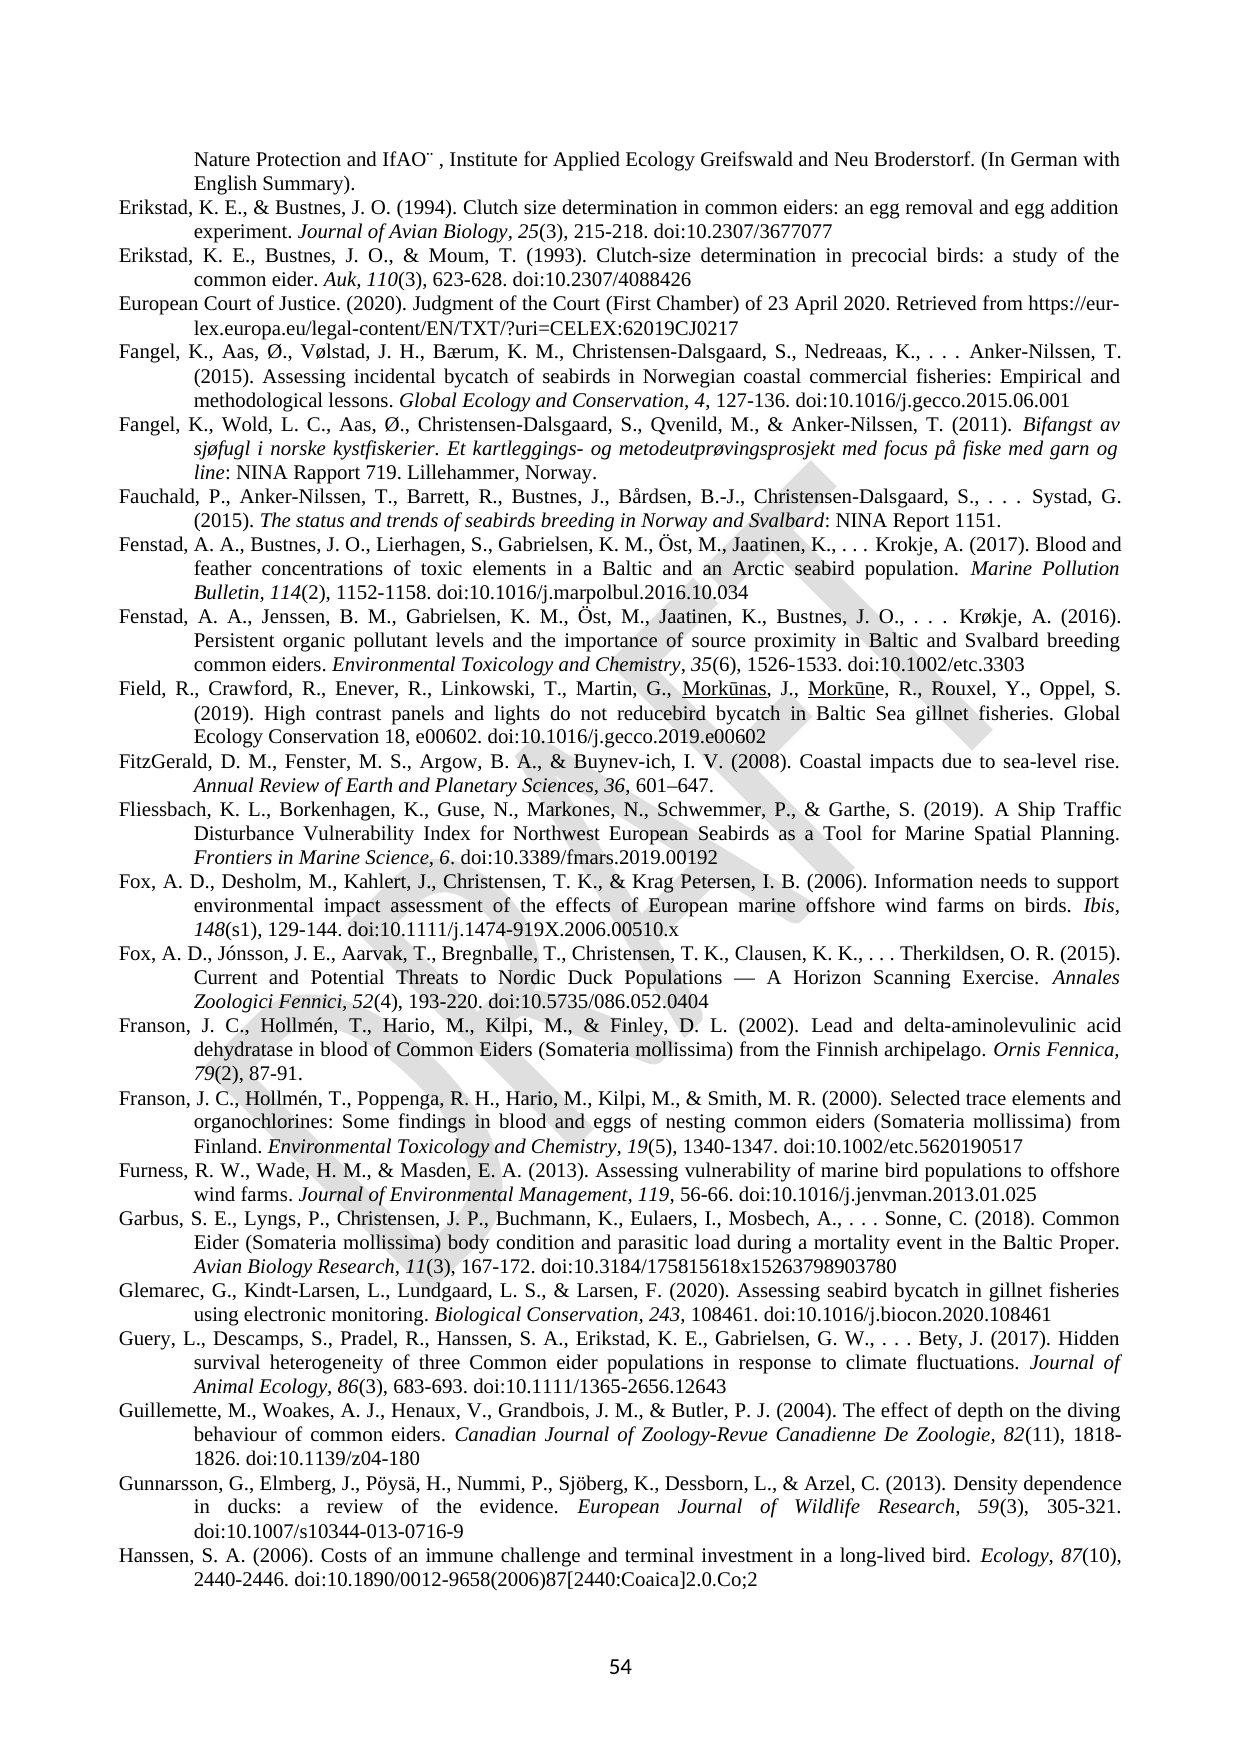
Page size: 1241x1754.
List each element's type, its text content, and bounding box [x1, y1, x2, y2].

text Franson, J. C., Hollmén, T., Hario, M., Kilpi, M., & Finley, D. L. (2002). Lead and delta-aminolevulinic acid dehydratase in blood of Common Eiders (Somateria mollissima) from the Finnish archipelago. Ornis Fennica, 79(2), 87-91. [118, 1013, 1122, 1085]
text Garbus, S. E., Lyngs, P., Christensen, J. P., Buchmann, K., Eulaers, I., Mosbech, A., . . . Sonne, C. (2018). Common Eider (Somateria mollissima) body condition and parasitic load during a mortality event in the Baltic Proper. Avian Biology Research, 11(3), 167-172. doi:10.3184/175815618x15263798903780 [118, 1206, 1122, 1278]
text Glemarec, G., Kindt-Larsen, L., Lundgaard, L. S., & Larsen, F. (2020). Assessing seabird bycatch in gillnet fisheries using electronic monitoring. Biological Conservation, 243, 108461. doi:10.1016/j.biocon.2020.108461 [118, 1278, 1122, 1326]
text Fliessbach, K. L., Borkenhagen, K., Guse, N., Markones, N., Schwemmer, P., & Garthe, S. (2019). A Ship Traffic Disturbance Vulnerability Index for Northwest European Seabirds as a Tool for Marine Spatial Planning. Frontiers in Marine Science, 6. doi:10.3389/fmars.2019.00192 [118, 797, 1122, 869]
text Erikstad, K. E., Bustnes, J. O., & Moum, T. (1993). Clutch-size determination in precocial birds: a study of the common eider. Auk, 110(3), 623-628. doi:10.2307/4088426 [118, 243, 1122, 291]
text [118, 147, 1122, 195]
text Fox, A. D., Desholm, M., Kahlert, J., Christensen, T. K., & Krag Petersen, I. B. (2006). Information needs to support environmental impact assessment of the effects of European marine offshore wind farms on birds. Ibis, 148(s1), 129-144. doi:10.1111/j.1474-919X.2006.00510.x [118, 869, 1122, 941]
text Erikstad, K. E., & Bustnes, J. O. (1994). Clutch size determination in common eiders: an egg removal and egg addition experiment. Journal of Avian Biology, 25(3), 215-218. doi:10.2307/3677077 [118, 195, 1122, 243]
text Guillemette, M., Woakes, A. J., Henaux, V., Grandbois, J. M., & Butler, P. J. (2004). The effect of depth on the diving behaviour of common eiders. Canadian Journal of Zoology-Revue Canadienne De Zoologie, 82(11), 1818-1826. doi:10.1139/z04-180 [118, 1398, 1122, 1470]
text Hanssen, S. A. (2006). Costs of an immune challenge and terminal investment in a long-lived bird. Ecology, 87(10), 2440-2446. doi:10.1890/0012-9658(2006)87[2440:Coaica]2.0.Co;2 [118, 1543, 1122, 1591]
text Guery, L., Descamps, S., Pradel, R., Hanssen, S. A., Erikstad, K. E., Gabrielsen, G. W., . . . Bety, J. (2017). Hidden survival heterogeneity of three Common eider populations in response to climate fluctuations. Journal of Animal Ecology, 86(3), 683-693. doi:10.1111/1365-2656.12643 [118, 1326, 1122, 1398]
text Field, R., Crawford, R., Enever, R., Linkowski, T., Martin, G., Morkūnas, J., Morkūne, R., Rouxel, Y., Oppel, S. (2019). High contrast panels and lights do not reducebird bycatch in Baltic Sea gillnet fisheries. Global Ecology Conservation 18, e00602. doi:10.1016/j.gecco.2019.e00602 [118, 676, 1122, 748]
text Fangel, K., Wold, L. C., Aas, Ø., Christensen-Dalsgaard, S., Qvenild, M., & Anker-Nilssen, T. (2011). Bifangst av sjøfugl i norske kystfiskerier. Et kartleggings- og metodeutprøvingsprosjekt med focus på fiske med garn og line: NINA Rapport 719. Lillehammer, Norway. [118, 412, 1122, 484]
text Franson, J. C., Hollmén, T., Poppenga, R. H., Hario, M., Kilpi, M., & Smith, M. R. (2000). Selected trace elements and organochlorines: Some findings in blood and eggs of nesting common eiders (Somateria mollissima) from Finland. Environmental Toxicology and Chemistry, 19(5), 1340-1347. doi:10.1002/etc.5620190517 [118, 1085, 1122, 1158]
text Fox, A. D., Jónsson, J. E., Aarvak, T., Bregnballe, T., Christensen, T. K., Clausen, K. K., . . . Therkildsen, O. R. (2015). Current and Potential Threats to Nordic Duck Populations — A Horizon Scanning Exercise. Annales Zoologici Fennici, 52(4), 193-220. doi:10.5735/086.052.0404 [118, 941, 1122, 1013]
text European Court of Justice. (2020). Judgment of the Court (First Chamber) of 23 April 2020. Retrieved from https://eur-lex.europa.eu/legal-content/EN/TXT/?uri=CELEX:62019CJ0217 [118, 291, 1122, 339]
text Fenstad, A. A., Bustnes, J. O., Lierhagen, S., Gabrielsen, K. M., Öst, M., Jaatinen, K., . . . Krokje, A. (2017). Blood and feather concentrations of toxic elements in a Baltic and an Arctic seabird population. Marine Pollution Bulletin, 114(2), 1152-1158. doi:10.1016/j.marpolbul.2016.10.034 [118, 532, 1122, 604]
text Furness, R. W., Wade, H. M., & Masden, E. A. (2013). Assessing vulnerability of marine bird populations to offshore wind farms. Journal of Environmental Management, 119, 56-66. doi:10.1016/j.jenvman.2013.01.025 [118, 1158, 1122, 1206]
text Fangel, K., Aas, Ø., Vølstad, J. H., Bærum, K. M., Christensen-Dalsgaard, S., Nedreaas, K., . . . Anker-Nilssen, T. (2015). Assessing incidental bycatch of seabirds in Norwegian coastal commercial fisheries: Empirical and methodological lessons. Global Ecology and Conservation, 4, 127-136. doi:10.1016/j.gecco.2015.06.001 [118, 339, 1122, 412]
text Fenstad, A. A., Jenssen, B. M., Gabrielsen, K. M., Öst, M., Jaatinen, K., Bustnes, J. O., . . . Krøkje, A. (2016). Persistent organic pollutant levels and the importance of source proximity in Baltic and Svalbard breeding common eiders. Environmental Toxicology and Chemistry, 35(6), 1526-1533. doi:10.1002/etc.3303 [118, 604, 1122, 676]
text FitzGerald, D. M., Fenster, M. S., Argow, B. A., & Buynev-ich, I. V. (2008). Coastal impacts due to sea-level rise. Annual Review of Earth and Planetary Sciences, 36, 601–647. [118, 748, 1122, 797]
text Fauchald, P., Anker-Nilssen, T., Barrett, R., Bustnes, J., Bårdsen, B.-J., Christensen-Dalsgaard, S., . . . Systad, G. (2015). The status and trends of seabirds breeding in Norway and Svalbard: NINA Report 1151. [118, 484, 1122, 532]
text Gunnarsson, G., Elmberg, J., Pöysä, H., Nummi, P., Sjöberg, K., Dessborn, L., & Arzel, C. (2013). Density dependence in ducks: a review of the evidence. European Journal of Wildlife Research, 59(3), 305-321. doi:10.1007/s10344-013-0716-9 [118, 1470, 1122, 1543]
